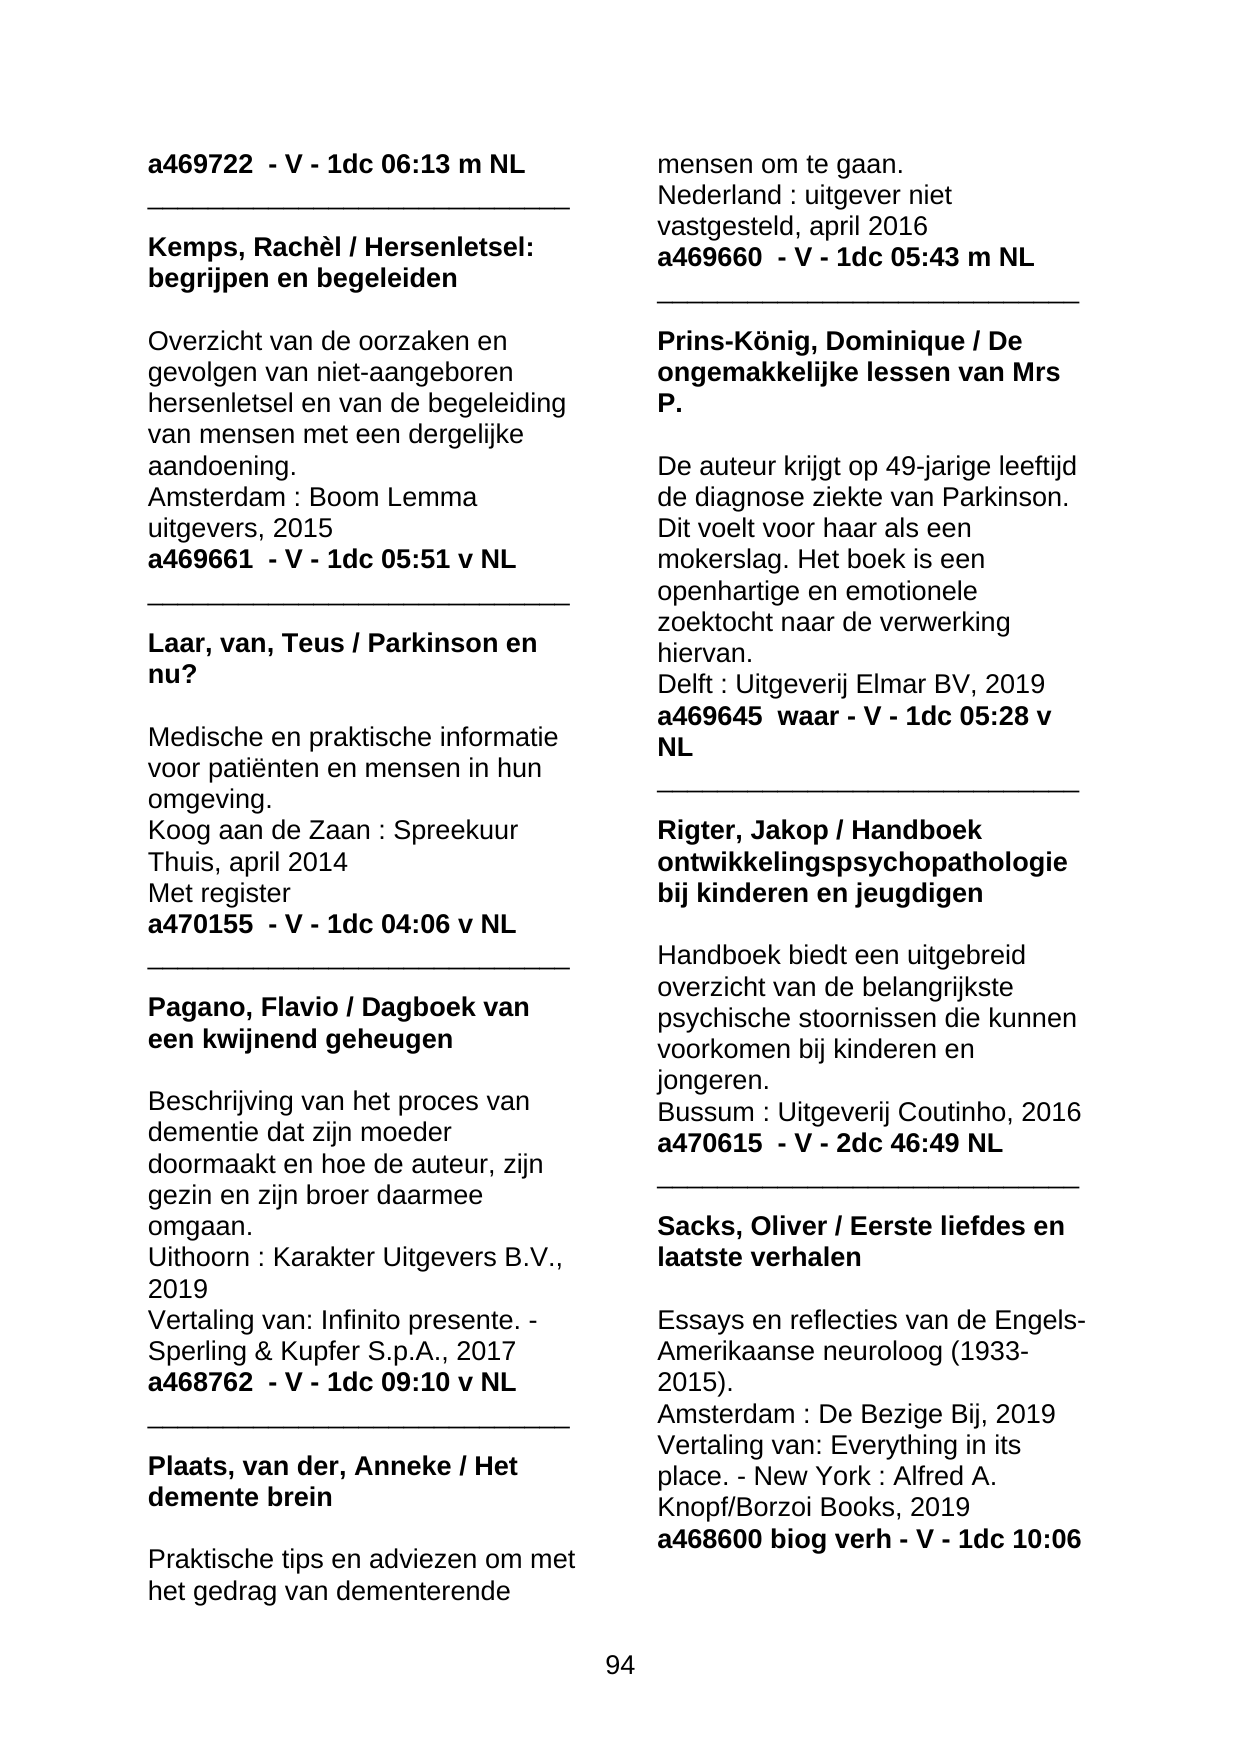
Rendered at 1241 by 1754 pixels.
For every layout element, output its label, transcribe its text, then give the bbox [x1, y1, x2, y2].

text Handboek biedt een uitgebreid overzicht van de belangrijkste psychische stoornissen die kunnen voorkomen bij kinderen en jongeren. Bussum : Uitgeverij Coutinho, 2016 a470615 - V - 2dc 46:49 NL ____________________________ [657, 908, 1093, 1189]
text Praktische tips en adviezen om met het gedrag van dementerende mensen om te gaan. Nederland : uitgever niet vastgesteld, april 2016 a469660 - V - 1dc 05:43 m NL ____________________________ [148, 1512, 583, 1606]
subtitle Sacks, Oliver / Eerste liefdes en laatste verhalen [657, 1210, 1093, 1273]
text Praktische tips en adviezen om met het gedrag van dementerende mensen om te gaan. Nederland : uitgever niet vastgesteld, april 2016 a469660 - V - 1dc 05:43 m NL ____________________________ [657, 148, 1093, 304]
subtitle Laar, van, Teus / Parkinson en nu? [148, 627, 583, 689]
subtitle Kemps, Rachèl / Hersenletsel: begrijpen en begeleiden [148, 231, 583, 293]
subtitle Rigter, Jakop / Handboek ontwikkelingspsychopathologie bij kinderen en jeugdigen [657, 814, 1093, 908]
subtitle Prins-König, Dominique / De ongemakkelijke lessen van Mrs P. [657, 325, 1093, 418]
text Medische en praktische informatie voor patiënten en mensen in hun omgeving. Koog aan de Zaan : Spreekuur Thuis, april 2014 Met register a470155 - V - 1dc 04:06 v NL ____________________________ [148, 689, 583, 971]
text Beschrijving van het proces van dementie dat zijn moeder doormaakt en hoe de auteur, zijn gezin en zijn broer daarmee omgaan. Uithoorn : Karakter Uitgevers B.V., 2019 Vertaling van: Infinito presente. - Sperling & Kupfer S.p.A., 2017 a468762 - V - 1dc 09:10 v NL ____________________________ [148, 1054, 583, 1429]
text Overzicht van de oorzaken en gevolgen van niet-aangeboren hersenletsel en van de begeleiding van mensen met een dergelijke aandoening. Amsterdam : Boom Lemma uitgevers, 2015 a469661 - V - 1dc 05:51 v NL ____________________________ [148, 293, 583, 606]
text De auteur krijgt op 49-jarige leeftijd de diagnose ziekte van Parkinson. Dit voelt voor haar als een mokerslag. Het boek is een openhartige en emotionele zoektocht naar de verwerking hiervan. Delft : Uitgeverij Elmar BV, 2019 a469645 waar - V - 1dc 05:28 v NL ____________________________ [657, 418, 1093, 793]
subtitle Plaats, van der, Anneke / Het demente brein [148, 1450, 583, 1512]
subtitle Pagano, Flavio / Dagboek van een kwijnend geheugen [148, 991, 583, 1054]
